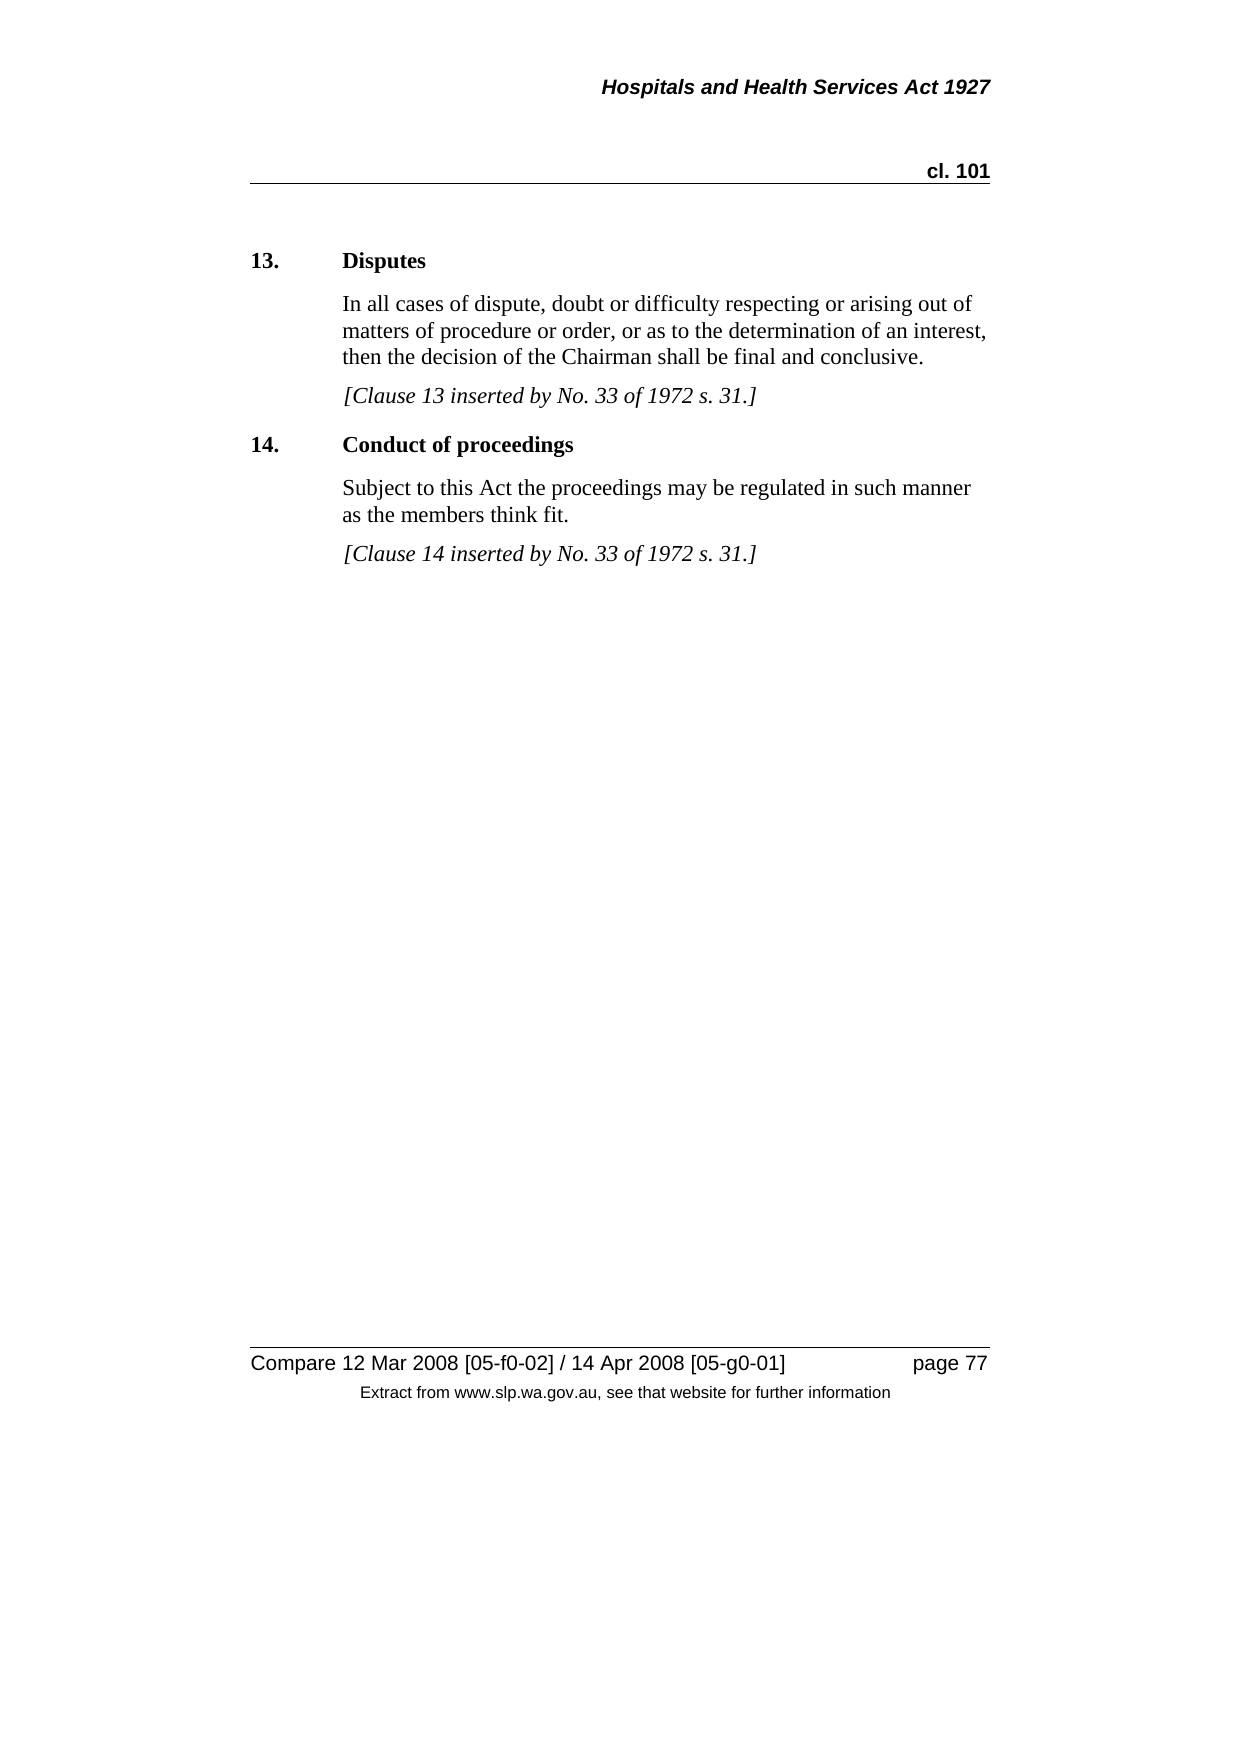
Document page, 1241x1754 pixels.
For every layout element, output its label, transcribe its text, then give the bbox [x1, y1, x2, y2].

subtitle 14. Conduct of proceedings [250, 431, 990, 458]
text Subject to this Act the proceedings may be regulated in such manner as the members think fit. [250, 474, 990, 527]
text [Clause 13 inserted by No. 33 of 1972 s. 31.] [250, 382, 990, 408]
subtitle 13. Disputes [250, 247, 990, 274]
text [Clause 14 inserted by No. 33 of 1972 s. 31.] [250, 539, 990, 566]
text In all cases of dispute, doubt or difficulty respecting or arising out of matters of procedure or order, or as to the determination of an interest, then the decision of the Chairman shall be final and conclusive. [250, 291, 990, 369]
